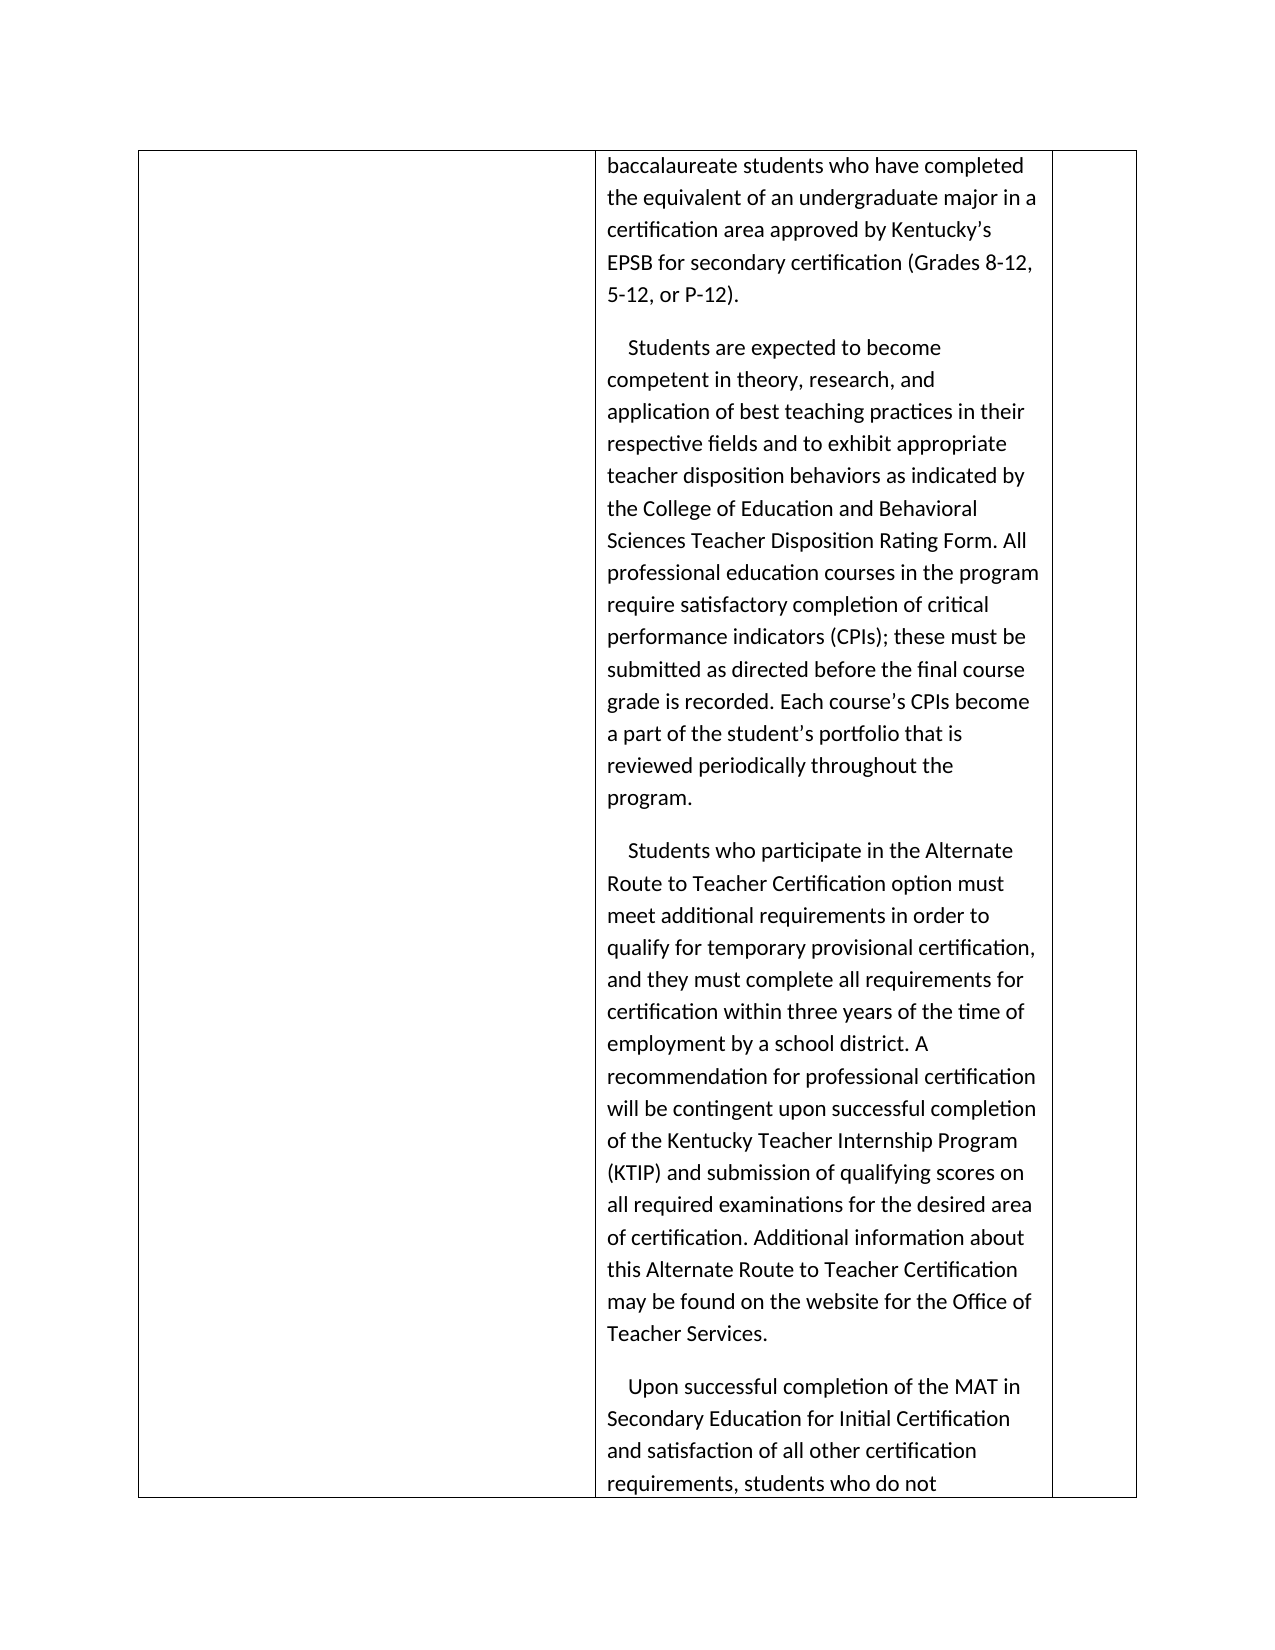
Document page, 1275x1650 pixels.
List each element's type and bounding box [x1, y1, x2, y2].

table_cell [596, 151, 1052, 1497]
table_cell [1053, 151, 1136, 1497]
table_cell [139, 151, 595, 1497]
